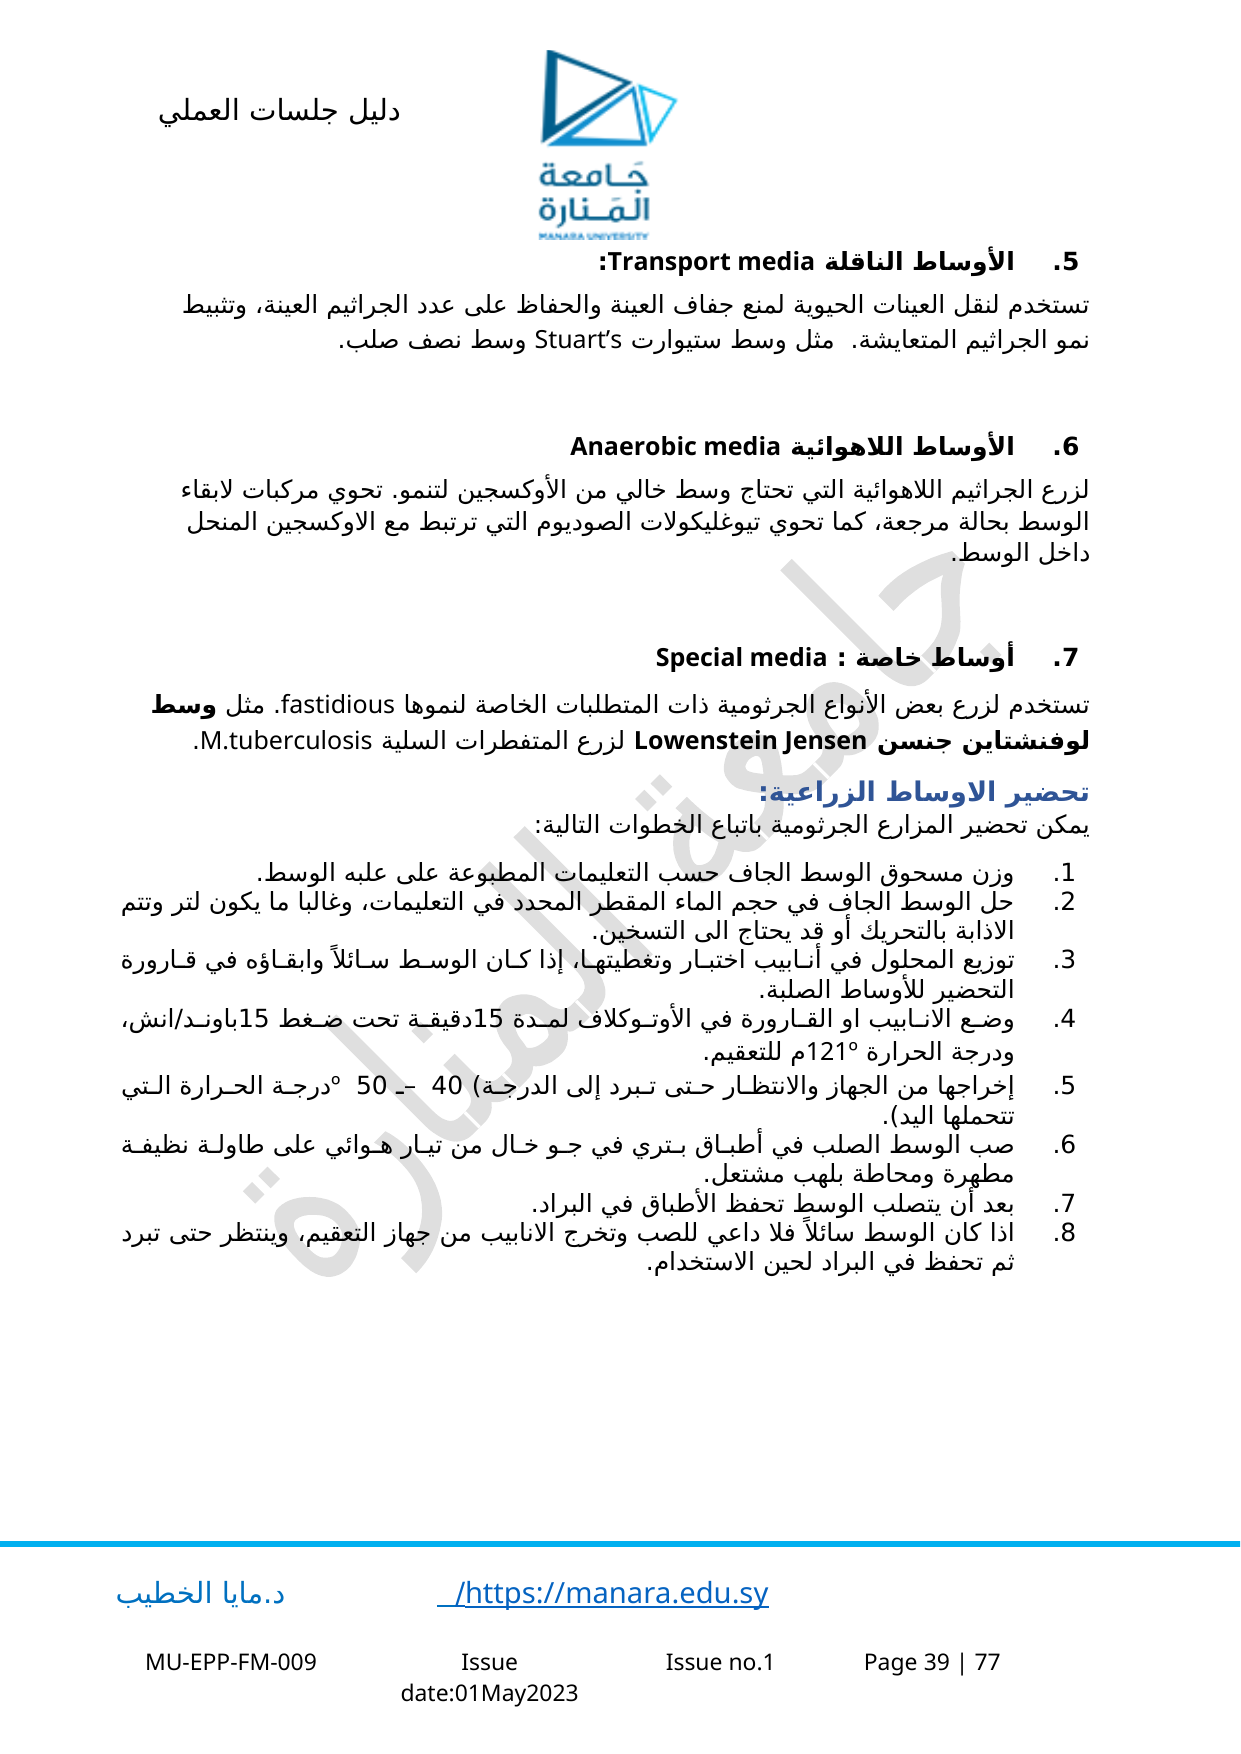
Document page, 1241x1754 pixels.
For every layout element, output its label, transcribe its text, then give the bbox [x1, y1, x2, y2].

list إخراجها من الجهاز والانتظار حتى تبرد إلى الدرجة) 40 – 50 ºدرجة الحرارة التي تتحملها اليد). [120, 1067, 1052, 1131]
text لزرع الجراثيم اللاهوائية التي تحتاج وسط خالي من الأوكسجين لتنمو. تحوي مركبات لابقاء الوسط بحالة مرجعة، كما تحوي تيوغليكولات الصوديوم التي ترتبط مع الاوكسجين المنحل داخل الوسط. [150, 475, 1090, 567]
picture [536, 50, 683, 240]
list الأوساط الناقلة Transport media: [120, 244, 1052, 278]
list توزيع المحلول في أنابيب اختبار وتغطيتها، إذا كان الوسط سائلاً وابقاؤه في قارورة التحضير للأوساط الصلبة. [120, 946, 1052, 1004]
list اذا كان الوسط سائلاً فلا داعي للصب وتخرج الانابيب من جهاز التعقيم، وينتظر حتى تبرد ثم تحفظ في البراد لحين الاستخدام. [120, 1218, 1052, 1276]
text تستخدم لزرع بعض الأنواع الجرثومية ذات المتطلبات الخاصة لنموها fastidious. مثل وسط لوفنشتاين جنسن Lowenstein Jensen لزرع المتفطرات السلية M.tuberculosis. [150, 686, 1090, 757]
text تستخدم لنقل العينات الحيوية لمنع جفاف العينة والحفاظ على عدد الجراثيم العينة، وتثبيط نمو الجراثيم المتعايشة. مثل وسط ستيوارت Stuart’s وسط نصف صلب. [150, 290, 1090, 356]
list صب الوسط الصلب في أطباق بتري في جو خال من تيار هوائي على طاولة نظيفة مطهرة ومحاطة بلهب مشتعل. [120, 1131, 1052, 1189]
list بعد أن يتصلب الوسط تحفظ الأطباق في البراد. [120, 1189, 1052, 1218]
subtitle تحضير الاوساط الزراعية: [150, 776, 1090, 808]
list حل الوسط الجاف في حجم الماء المقطر المحدد في التعليمات، وغالبا ما يكون لتر وتتم الاذابة بالتحريك أو قد يحتاج الى التسخين. [120, 887, 1052, 946]
list وضع الانابيب او القارورة في الأوتوكلاف لمدة 15دقيقة تحت ضغط 15باوند/انش، ودرجة الحرارة 121ºم للتعقيم. [120, 1004, 1052, 1067]
list أوساط خاصة : Special media [120, 640, 1052, 674]
list وزن مسحوق الوسط الجاف حسب التعليمات المطبوعة على علبه الوسط. [120, 858, 1052, 887]
text يمكن تحضير المزارع الجرثومية باتباع الخطوات التالية: [150, 810, 1090, 839]
list الأوساط اللاهوائية Anaerobic media [120, 429, 1052, 463]
